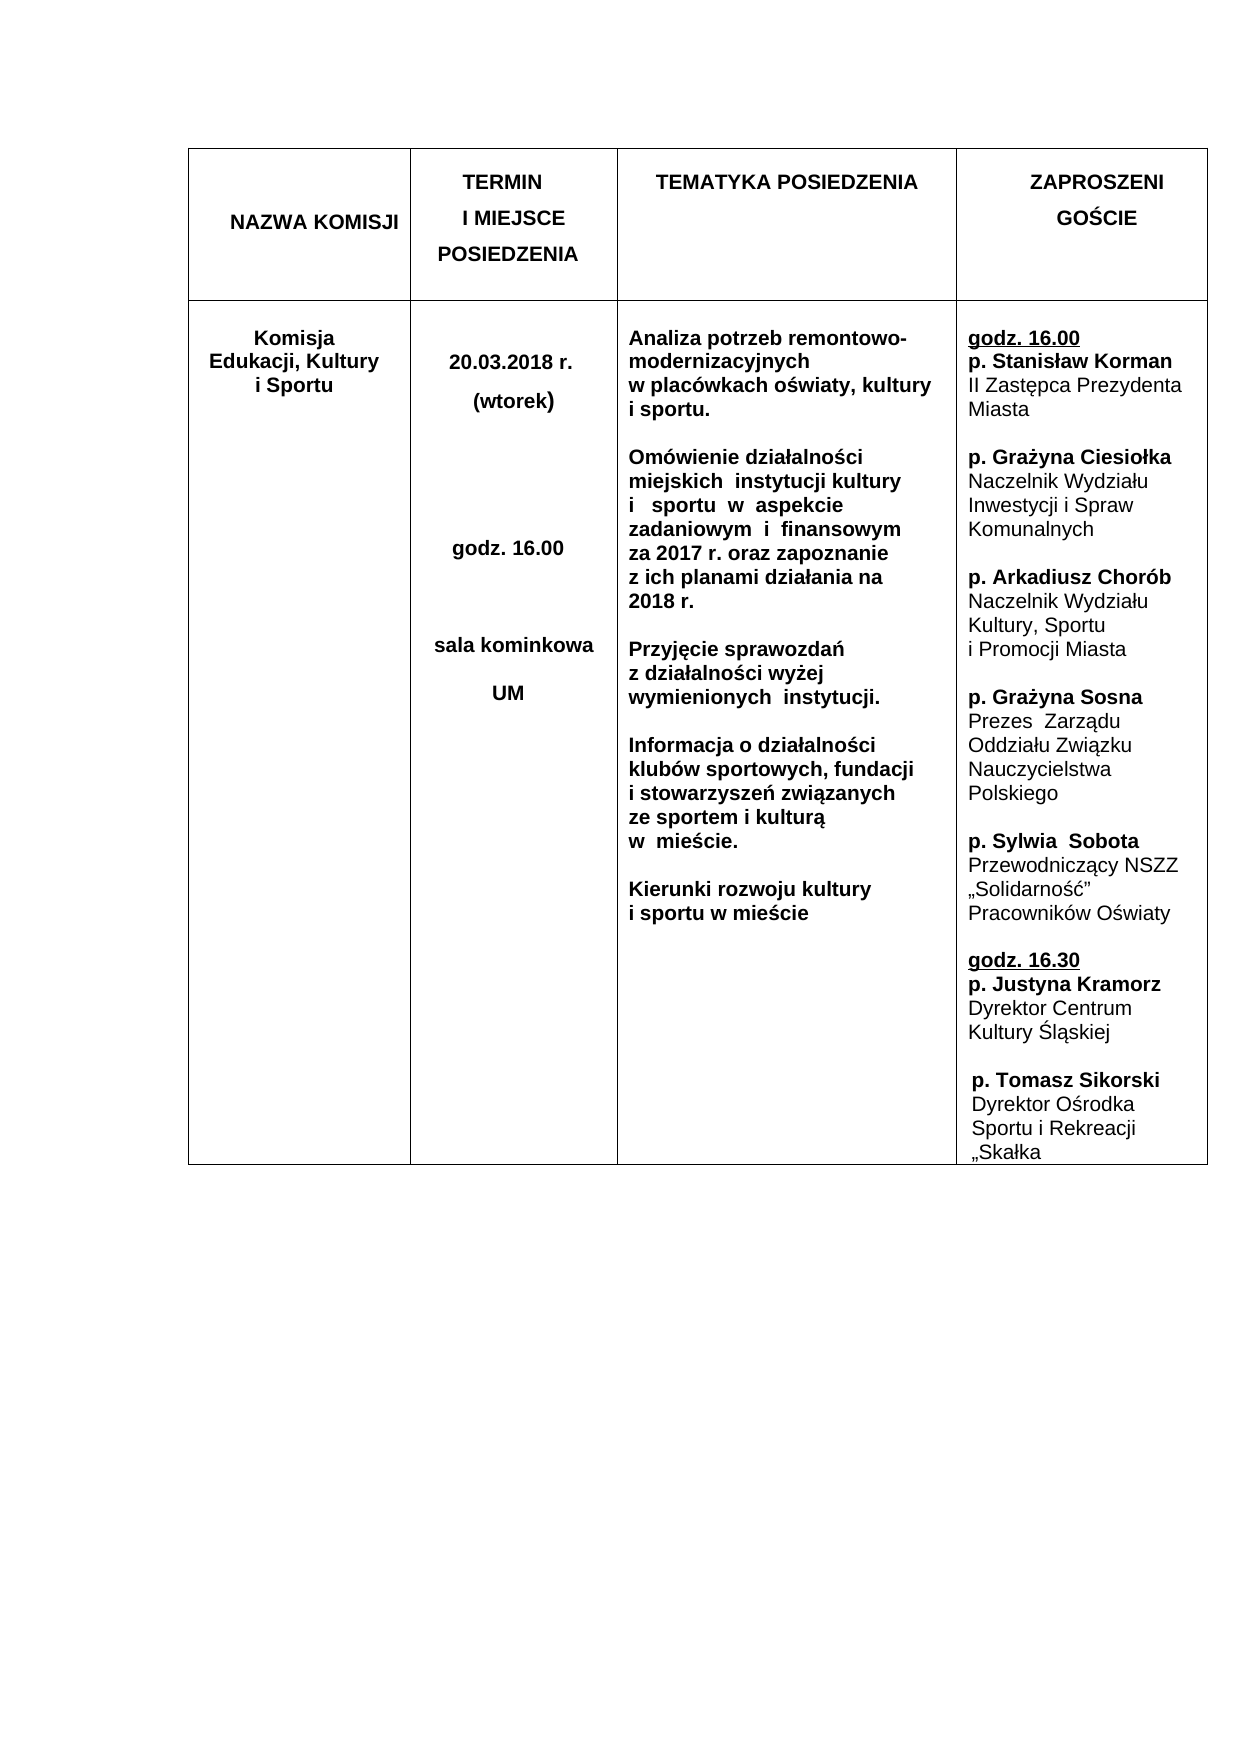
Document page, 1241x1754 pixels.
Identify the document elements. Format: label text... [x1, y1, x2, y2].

table_header TEMATYKA POSIEDZENIA [618, 149, 956, 300]
table_cell godz. 16.00 p. Stanisław Korman II Zastępca Prezydenta Miasta p. Grażyna Ciesiołka Naczelnik Wydziału Inwestycji i Spraw Komunalnych p. Arkadiusz Chorób Naczelnik Wydziału Kultury, Sportu i Promocji Miasta p. Grażyna Sosna Prezes Zarządu Oddziału Związku Nauczycielstwa Polskiego p. Sylwia Sobota Przewodniczący NSZZ „Solidarność” Pracowników Oświaty godz. 16.30 p. Justyna Kramorz Dyrektor Centrum Kultury Śląskiej p. Tomasz Sikorski Dyrektor Ośrodka Sportu i Rekreacji „Skałka [957, 301, 1207, 1164]
table_header NAZWA KOMISJI [189, 149, 410, 300]
table_cell 20.03.2018 r. (wtorek) godz. 16.00 sala kominkowa UM [411, 301, 617, 1164]
table_cell Komisja Edukacji, Kultury i Sportu [189, 301, 410, 1164]
table_header TERMIN I MIEJSCE POSIEDZENIA [411, 149, 617, 300]
table_cell Analiza potrzeb remontowo-modernizacyjnych w placówkach oświaty, kultury i sportu. Omówienie działalności miejskich instytucji kultury i sportu w aspekcie zadaniowym i finansowym za 2017 r. oraz zapoznanie z ich planami działania na 2018 r. Przyjęcie sprawozdań z działalności wyżej wymienionych instytucji. Informacja o działalności klubów sportowych, fundacji i stowarzyszeń związanych ze sportem i kulturą w mieście. Kierunki rozwoju kultury i sportu w mieście [618, 301, 956, 1164]
table_header ZAPROSZENI GOŚCIE [957, 149, 1207, 300]
